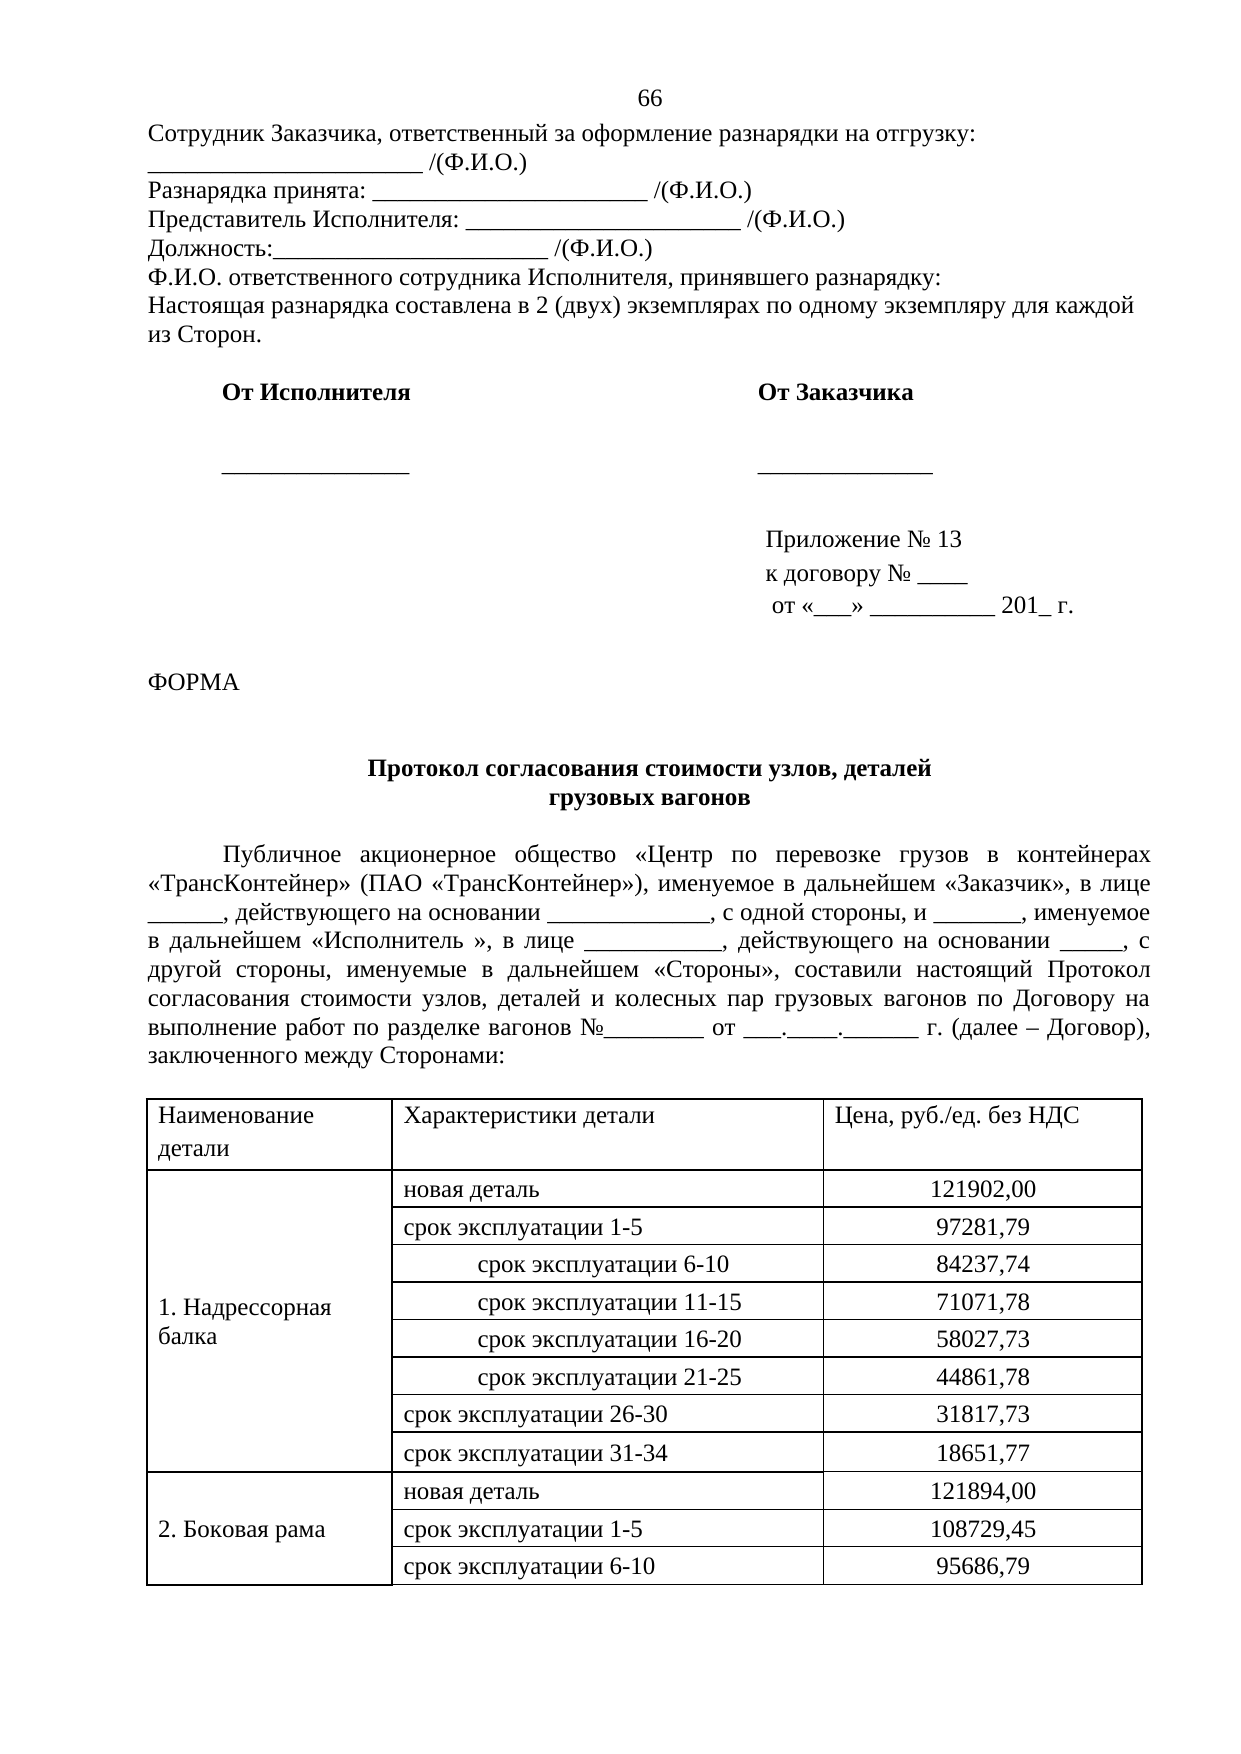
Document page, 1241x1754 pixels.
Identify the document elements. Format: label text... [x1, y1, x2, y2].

table_cell 97281,79 [824, 1208, 1141, 1244]
text Настоящая разнарядка составлена в 2 (двух) экземплярах по одному экземпляру для каждой из Сторон. [148, 291, 1152, 348]
table_cell 108729,45 [824, 1510, 1141, 1546]
text от «___» __________ 201_ г. [691, 591, 1152, 619]
table_cell срок эксплуатации 21-25 [393, 1358, 823, 1394]
text Разнарядка принята: ______________________ /(Ф.И.О.) [148, 176, 1152, 204]
table_header От Заказчика ______________ [673, 377, 1181, 481]
table_cell 1. Надрессорная балка [148, 1171, 391, 1471]
table_cell новая деталь [393, 1473, 823, 1508]
text Сотрудник Заказчика, ответственный за оформление разнарядки на отгрузку: ______________________ /(Ф.И.О.) [148, 118, 1152, 176]
table_header От Исполнителя _______________ [136, 377, 672, 481]
table_cell срок эксплуатации 26-30 [393, 1395, 823, 1431]
table_cell срок эксплуатации 11-15 [393, 1283, 823, 1319]
text ФОРМА [148, 667, 1152, 696]
text Протокол согласования стоимости узлов, деталей [148, 753, 1152, 782]
table_cell 31817,73 [824, 1395, 1141, 1431]
table_cell 71071,78 [824, 1283, 1141, 1319]
table_cell срок эксплуатации 1-5 [393, 1510, 823, 1546]
table_cell 58027,73 [824, 1320, 1141, 1356]
table_cell 2. Боковая рама [148, 1473, 391, 1583]
text Должность:______________________ /(Ф.И.О.) [148, 233, 1152, 262]
table_cell 84237,74 [824, 1245, 1141, 1281]
text Представитель Исполнителя: ______________________ /(Ф.И.О.) [148, 204, 1152, 233]
text Ф.И.О. ответственного сотрудника Исполнителя, принявшего разнарядку: [148, 262, 1152, 291]
table_cell 121894,00 [824, 1472, 1141, 1508]
table_cell срок эксплуатации 16-20 [393, 1320, 823, 1356]
text Публичное акционерное общество «Центр по перевозке грузов в контейнерах «ТрансКонтейнер» (ПАО «ТрансКонтейнер»), именуемое в дальнейшем «Заказчик», в лице ______, действующего на основании _____________, с одной стороны, и _______, именуемое в дальнейшем «Исполнитель », в лице ___________, действующего на основании _____, с другой стороны, именуемые в дальнейшем «Стороны», составили настоящий Протокол согласования стоимости узлов, деталей и колесных пар грузовых вагонов по Договору на выполнение работ по разделке вагонов №________ от ___.____.______ г. (далее – Договор), заключенного между Сторонами: [148, 839, 1152, 1069]
table_header Характеристики детали [393, 1100, 823, 1169]
text к договору № ____ [691, 558, 1152, 586]
text грузовых вагонов [148, 782, 1152, 811]
table_cell срок эксплуатации 1-5 [393, 1208, 823, 1244]
table_cell срок эксплуатации 6-10 [393, 1547, 823, 1583]
table_header Цена, руб./ед. без НДС [824, 1100, 1141, 1169]
table_cell 95686,79 [824, 1547, 1141, 1583]
table_cell срок эксплуатации 6-10 [393, 1245, 823, 1281]
table_header Наименование детали [148, 1100, 391, 1169]
table_cell 121902,00 [824, 1171, 1141, 1206]
table_cell 44861,78 [824, 1358, 1141, 1394]
text Приложение № 13 [691, 524, 1152, 553]
table_cell 18651,77 [824, 1433, 1141, 1471]
table_cell срок эксплуатации 31-34 [393, 1433, 823, 1471]
table_cell новая деталь [393, 1171, 823, 1206]
